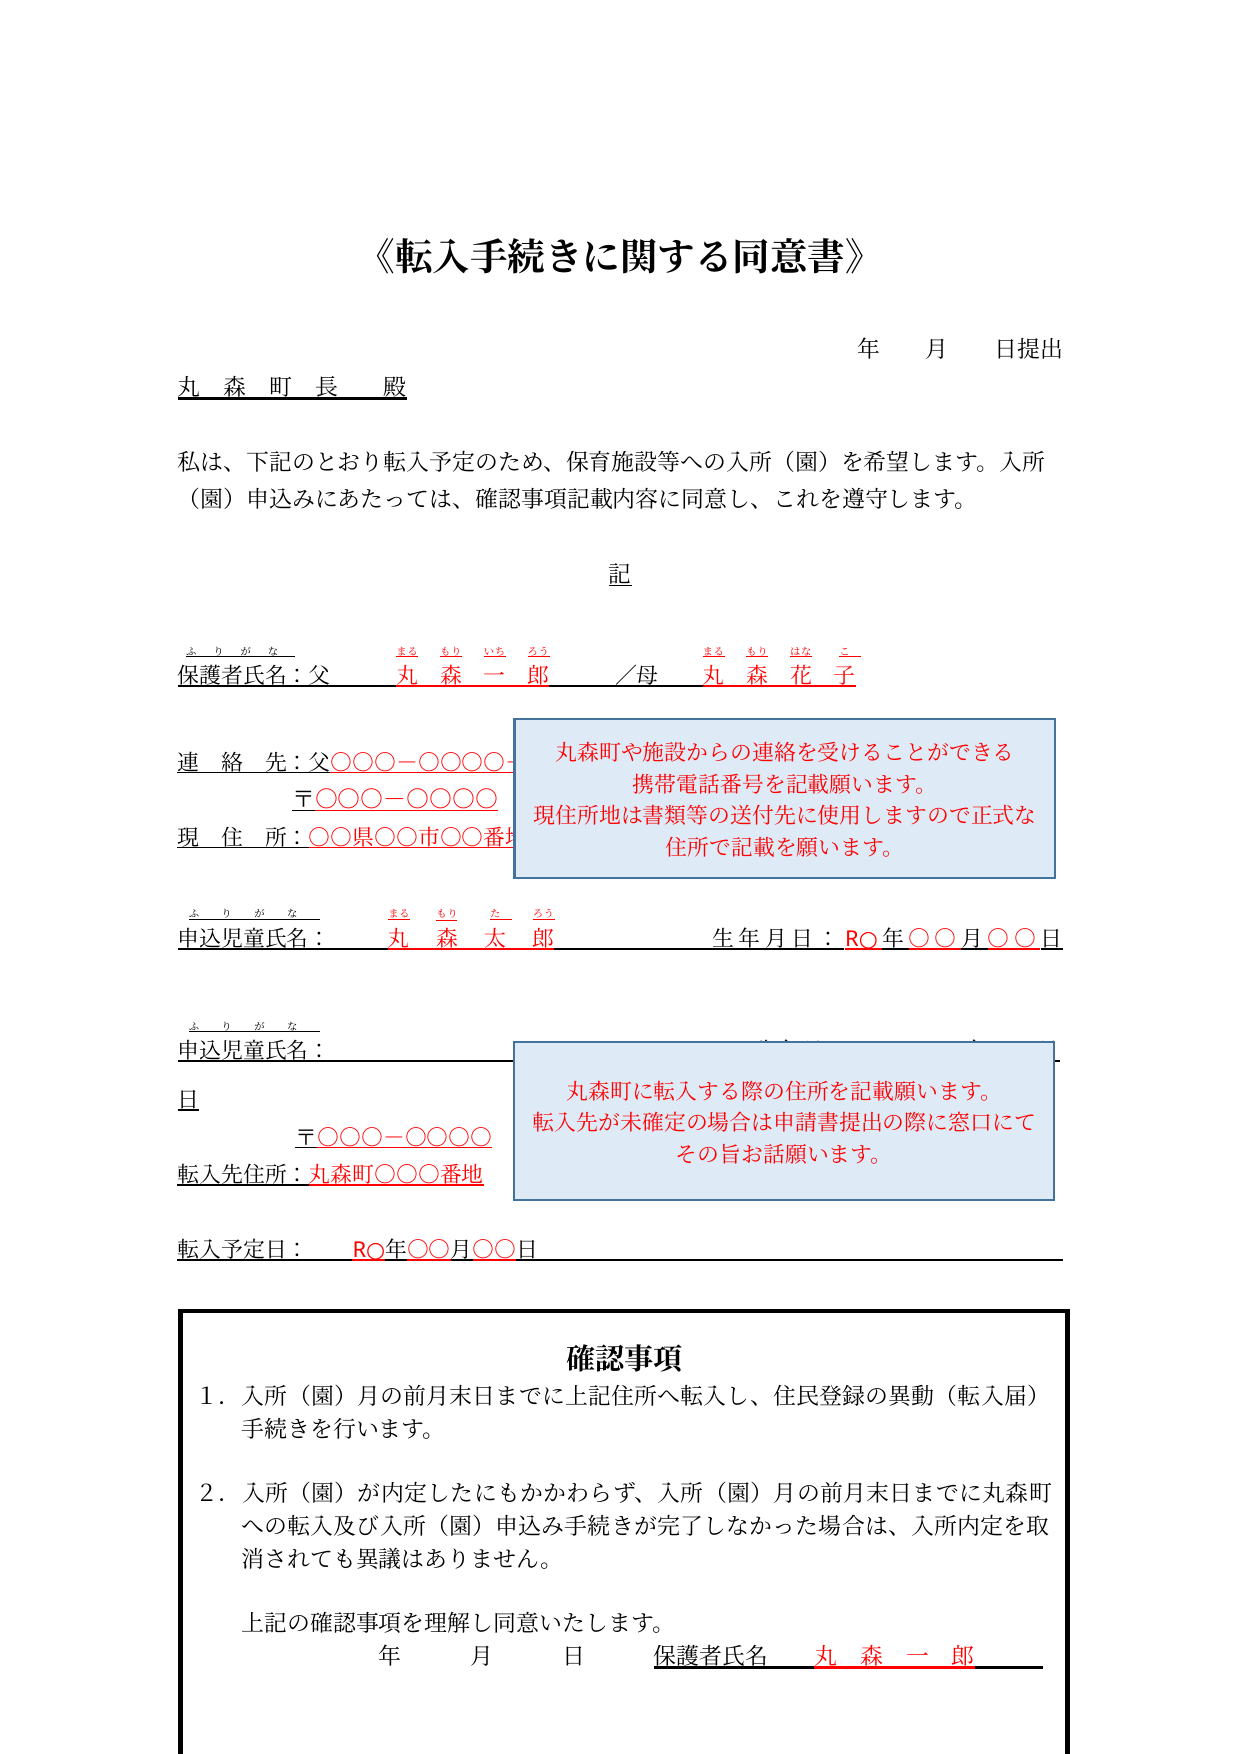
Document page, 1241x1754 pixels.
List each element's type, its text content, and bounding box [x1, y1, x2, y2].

text ：父 ／母 [177, 629, 1063, 704]
subtitle 記 [177, 554, 1063, 592]
text 連 絡 先：父○○○－○○○○－○○○○／母○○○－○○○○－○○○○ [177, 742, 513, 772]
text ： 生年月日： 年 月 日 [177, 1004, 1063, 1117]
text 年 月 日提出 [177, 329, 1063, 367]
text 丸 森 町 長 殿 [177, 367, 1063, 404]
text 転入予定日： R○年○○月○○日 [177, 1229, 1063, 1259]
text ： 生年月日：R○年○○月○○日 [177, 892, 1063, 967]
text 〒○○○－○○○○ [177, 779, 513, 817]
text 私は、下記のとおり転入予定のため、保育施設等への入所（園）を希望します。入所（園）申込みにあたっては、確認事項記載内容に同意し、これを遵守します。 [177, 442, 1063, 517]
text 〒○○○－○○○○ [177, 1117, 513, 1154]
text 現 住 所：○○県○○市○○番地○○ビル○○号室 [177, 817, 513, 847]
text 《転入手続きに関する同意書》 [177, 217, 1063, 292]
text 転入先住所：丸森町○○○番地 [177, 1154, 513, 1192]
